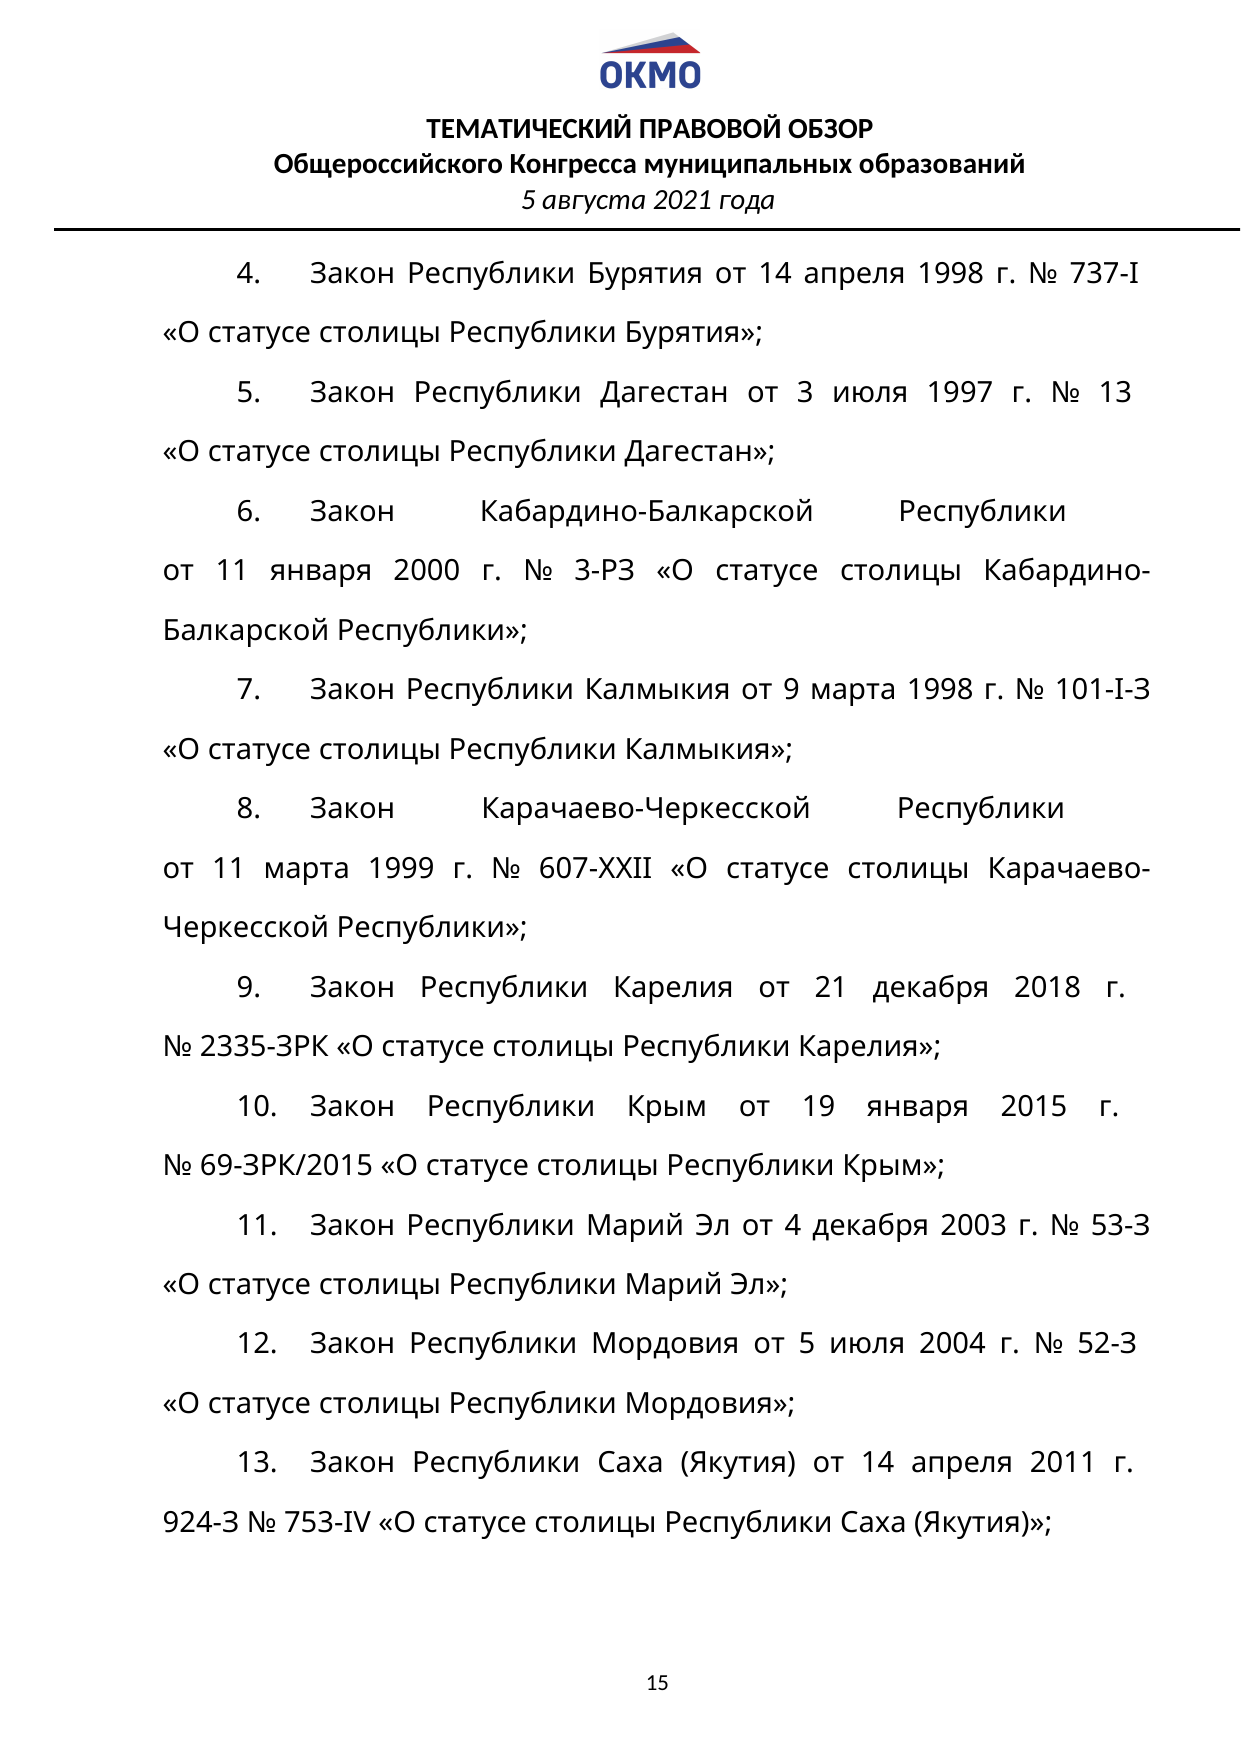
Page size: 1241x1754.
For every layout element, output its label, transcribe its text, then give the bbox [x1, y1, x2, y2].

list Закон Республики Крым от 19 января 2015 г. № 69-ЗРК/2015 «О статусе столицы Республики Крым»; [162, 1085, 1152, 1184]
list Закон Кабардино-Балкарской Республики от 11 января 2000 г. № 3-РЗ «О статусе столицы Кабардино-Балкарской Республики»; [162, 490, 1152, 649]
list Закон Республики Калмыкия от 9 марта 1998 г. № 101-I-З «О статусе столицы Республики Калмыкия»; [162, 668, 1152, 768]
list Закон Республики Саха (Якутия) от 14 апреля 2011 г. 924-З № 753-IV «О статусе столицы Республики Саха (Якутия)»; [162, 1442, 1152, 1541]
list Закон Республики Мордовия от 5 июля 2004 г. № 52-З «О статусе столицы Республики Мордовия»; [162, 1323, 1152, 1422]
list Закон Республики Карелия от 21 декабря 2018 г. № 2335-ЗРК «О статусе столицы Республики Карелия»; [162, 966, 1152, 1065]
list Закон Карачаево-Черкесской Республики от 11 марта 1999 г. № 607-XXII «О статусе столицы Карачаево-Черкесской Республики»; [162, 787, 1152, 946]
list Закон Республики Марий Эл от 4 декабря 2003 г. № 53-З «О статусе столицы Республики Марий Эл»; [162, 1204, 1152, 1303]
list Закон Республики Бурятия от 14 апреля 1998 г. № 737-I «О статусе столицы Республики Бурятия»; [162, 252, 1152, 351]
picture [598, 29, 701, 90]
list Закон Республики Дагестан от 3 июля 1997 г. № 13 «О статусе столицы Республики Дагестан»; [162, 371, 1152, 470]
